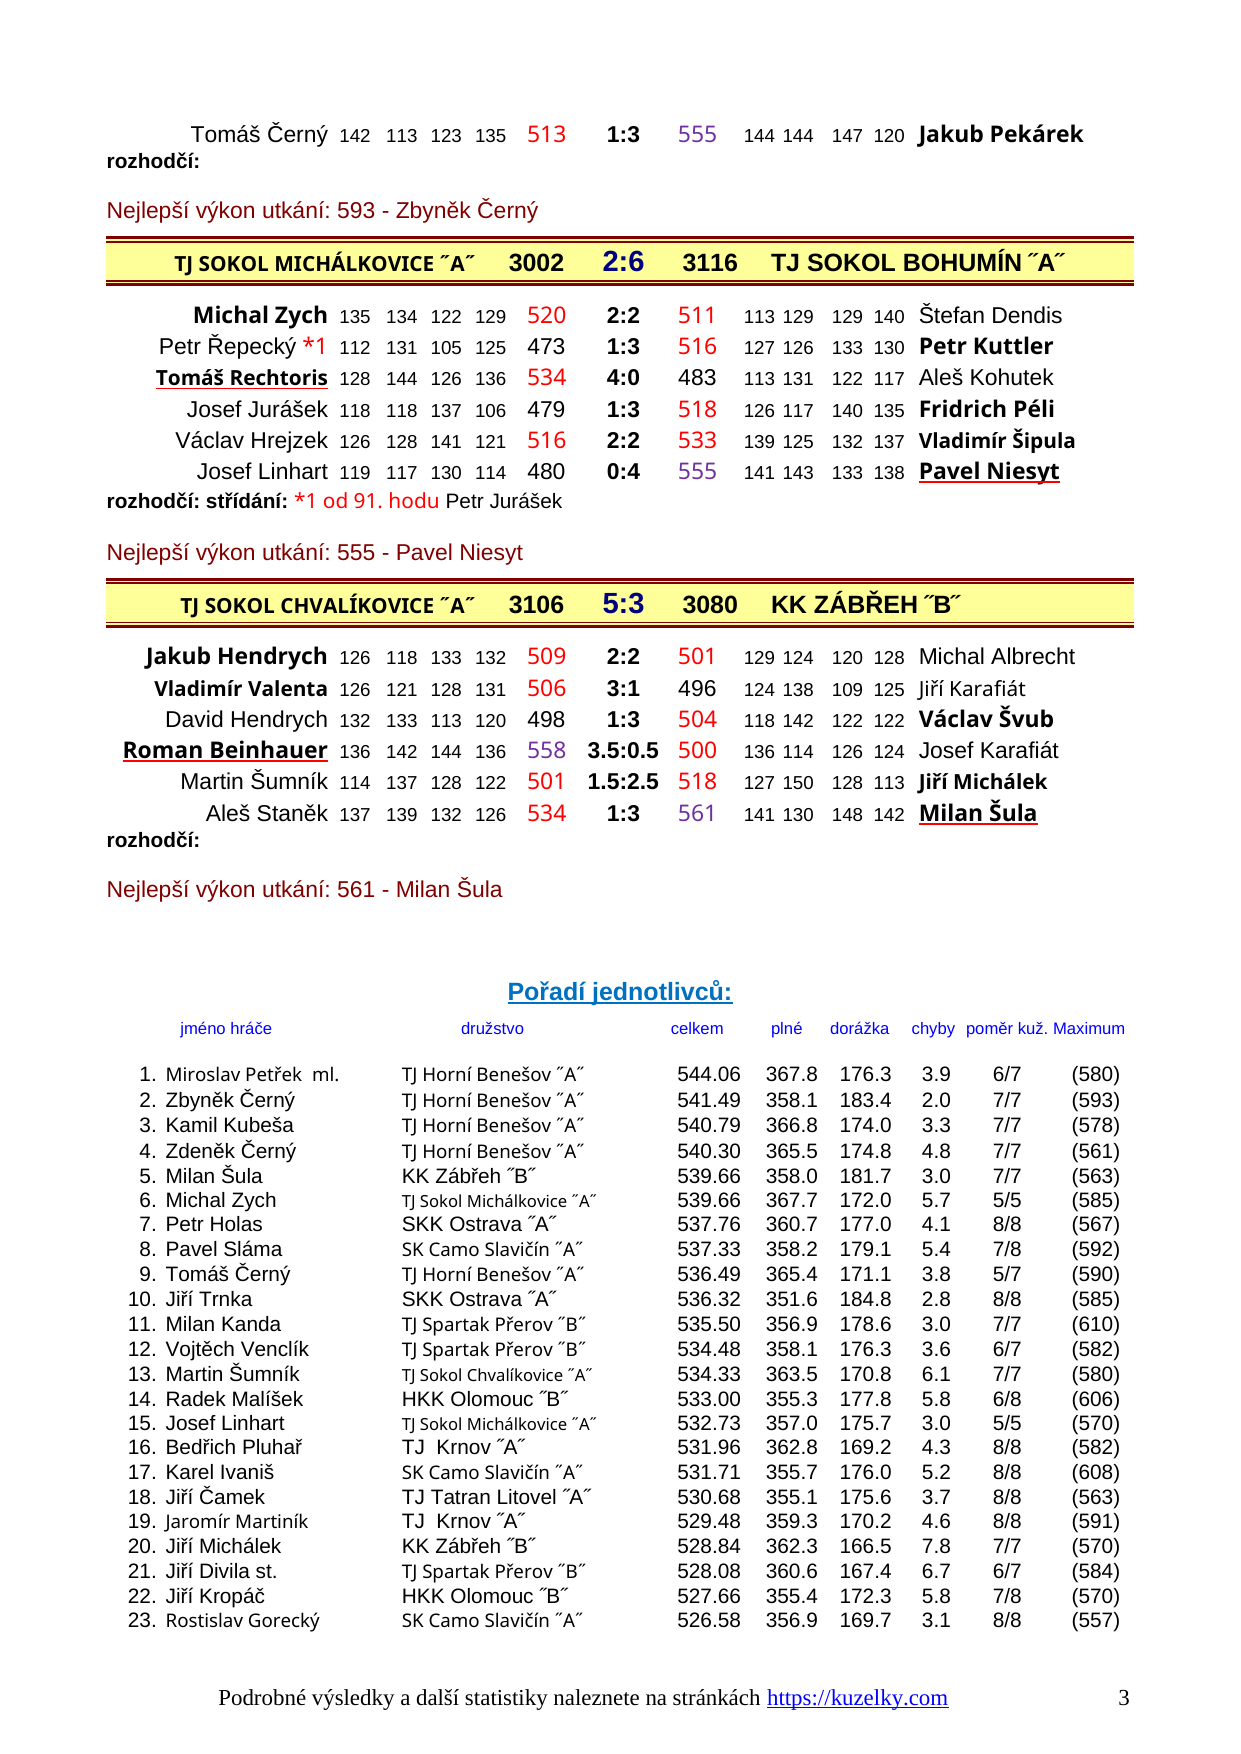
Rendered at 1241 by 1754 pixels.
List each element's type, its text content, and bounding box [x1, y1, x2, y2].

text 17. Karel Ivaniš SK Camo Slavičín ˝A˝ 531.71 355.7 176.0 5.2 8/8 (608) [106, 1459, 1134, 1485]
text 11. Milan Kanda TJ Spartak Přerov ˝B˝ 535.50 356.9 178.6 3.0 7/7 (610) [106, 1311, 1134, 1337]
text Vladimír Valenta 126 121 128 131 506 3:1 496 124 138 109 125 Jiří Karafiát [106, 672, 1134, 703]
text 18. Jiří Čamek TJ Tatran Litovel ˝A˝ 530.68 355.1 175.6 3.7 8/8 (563) [106, 1485, 1134, 1509]
text 20. Jiří Michálek KK Zábřeh ˝B˝ 528.84 362.3 166.5 7.8 7/7 (570) [106, 1534, 1134, 1558]
text 16. Bedřich Pluhař TJ Krnov ˝A˝ 531.96 362.8 169.2 4.3 8/8 (582) [106, 1435, 1134, 1459]
text rozhodčí: [106, 149, 1134, 173]
text 2. Zbyněk Černý TJ Horní Benešov ˝A˝ 541.49 358.1 183.4 2.0 7/7 (593) [106, 1087, 1134, 1113]
text 5. Milan Šula KK Zábřeh ˝B˝ 539.66 358.0 181.7 3.0 7/7 (563) [106, 1164, 1134, 1188]
text 19. Jaromír Martiník TJ Krnov ˝A˝ 529.48 359.3 170.2 4.6 8/8 (591) [106, 1509, 1134, 1534]
text 13. Martin Šumník TJ Sokol Chvalíkovice ˝A˝ 534.33 363.5 170.8 6.1 7/7 (580) [106, 1362, 1134, 1387]
text 21. Jiří Divila st. TJ Spartak Přerov ˝B˝ 528.08 360.6 167.4 6.7 6/7 (584) [106, 1558, 1134, 1584]
text Michal Zych 135 134 122 129 520 2:2 511 113 129 129 140 Štefan Dendis [106, 299, 1134, 330]
text TJ Sokol Michálkovice ˝A˝ 3002 2:6 3116 TJ Sokol Bohumín ˝A˝ [106, 243, 1134, 280]
text Petr Řepecký *1 112 131 105 125 473 1:3 516 127 126 133 130 Petr Kuttler [106, 330, 1134, 361]
text 22. Jiří Kropáč HKK Olomouc ˝B˝ 527.66 355.4 172.3 5.8 7/8 (570) [106, 1584, 1134, 1608]
text Nejlepší výkon utkání: 555 - Pavel Niesyt [106, 539, 1134, 565]
text 10. Jiří Trnka SKK Ostrava ˝A˝ 536.32 351.6 184.8 2.8 8/8 (585) [106, 1287, 1134, 1311]
text Nejlepší výkon utkání: 593 - Zbyněk Černý [106, 197, 1134, 224]
text 8. Pavel Sláma SK Camo Slavičín ˝A˝ 537.33 358.2 179.1 5.4 7/8 (592) [106, 1236, 1134, 1262]
text 7. Petr Holas SKK Ostrava ˝A˝ 537.76 360.7 177.0 4.1 8/8 (567) [106, 1212, 1134, 1236]
text Josef Jurášek 118 118 137 106 479 1:3 518 126 117 140 135 Fridrich Péli [106, 393, 1134, 424]
text 9. Tomáš Černý TJ Horní Benešov ˝A˝ 536.49 365.4 171.1 3.8 5/7 (590) [106, 1262, 1134, 1287]
text 3. Kamil Kubeša TJ Horní Benešov ˝A˝ 540.79 366.8 174.0 3.3 7/7 (578) [106, 1113, 1134, 1138]
text rozhodčí: střídání: *1 od 91. hodu Petr Jurášek [106, 486, 1134, 515]
text Václav Hrejzek 126 128 141 121 516 2:2 533 139 125 132 137 Vladimír Šipula [106, 424, 1134, 455]
text Nejlepší výkon utkání: 561 - Milan Šula [106, 876, 1134, 902]
text Tomáš Černý 142 113 123 135 513 1:3 555 144 144 147 120 Jakub Pekárek [106, 118, 1134, 149]
text 6. Michal Zych TJ Sokol Michálkovice ˝A˝ 539.66 367.7 172.0 5.7 5/5 (585) [106, 1188, 1134, 1212]
text 14. Radek Malíšek HKK Olomouc ˝B˝ 533.00 355.3 177.8 5.8 6/8 (606) [106, 1387, 1134, 1411]
text Tomáš Rechtoris 128 144 126 136 534 4:0 483 113 131 122 117 Aleš Kohutek [106, 361, 1134, 393]
text 4. Zdeněk Černý TJ Horní Benešov ˝A˝ 540.30 365.5 174.8 4.8 7/7 (561) [106, 1138, 1134, 1164]
text Josef Linhart 119 117 130 114 480 0:4 555 141 143 133 138 Pavel Niesyt [106, 455, 1134, 486]
text 1. Miroslav Petřek ml. TJ Horní Benešov ˝A˝ 544.06 367.8 176.3 3.9 6/7 (580) [106, 1062, 1134, 1087]
text Jakub Hendrych 126 118 133 132 509 2:2 501 129 124 120 128 Michal Albrecht [106, 640, 1134, 672]
text Pořadí jednotlivců: [94, 977, 1145, 1006]
text Martin Šumník 114 137 128 122 501 1.5:2.5 518 127 150 128 113 Jiří Michálek [106, 765, 1134, 797]
text Roman Beinhauer 136 142 144 136 558 3.5:0.5 500 136 114 126 124 Josef Karafiát [106, 734, 1134, 765]
text TJ Sokol Chvalíkovice ˝A˝ 3106 5:3 3080 KK Zábřeh ˝B˝ [106, 584, 1134, 622]
text David Hendrych 132 133 113 120 498 1:3 504 118 142 122 122 Václav Švub [106, 703, 1134, 734]
text Aleš Staněk 137 139 132 126 534 1:3 561 141 130 148 142 Milan Šula [106, 797, 1134, 828]
text jméno hráče družstvo celkem plné dorážka chyby poměr kuž. Maximum [106, 1019, 1134, 1038]
text 23. Rostislav Gorecký SK Camo Slavičín ˝A˝ 526.58 356.9 169.7 3.1 8/8 (557) [106, 1608, 1134, 1633]
text 15. Josef Linhart TJ Sokol Michálkovice ˝A˝ 532.73 357.0 175.7 3.0 5/5 (570) [106, 1411, 1134, 1435]
text 12. Vojtěch Venclík TJ Spartak Přerov ˝B˝ 534.48 358.1 176.3 3.6 6/7 (582) [106, 1337, 1134, 1362]
text rozhodčí: [106, 828, 1134, 852]
